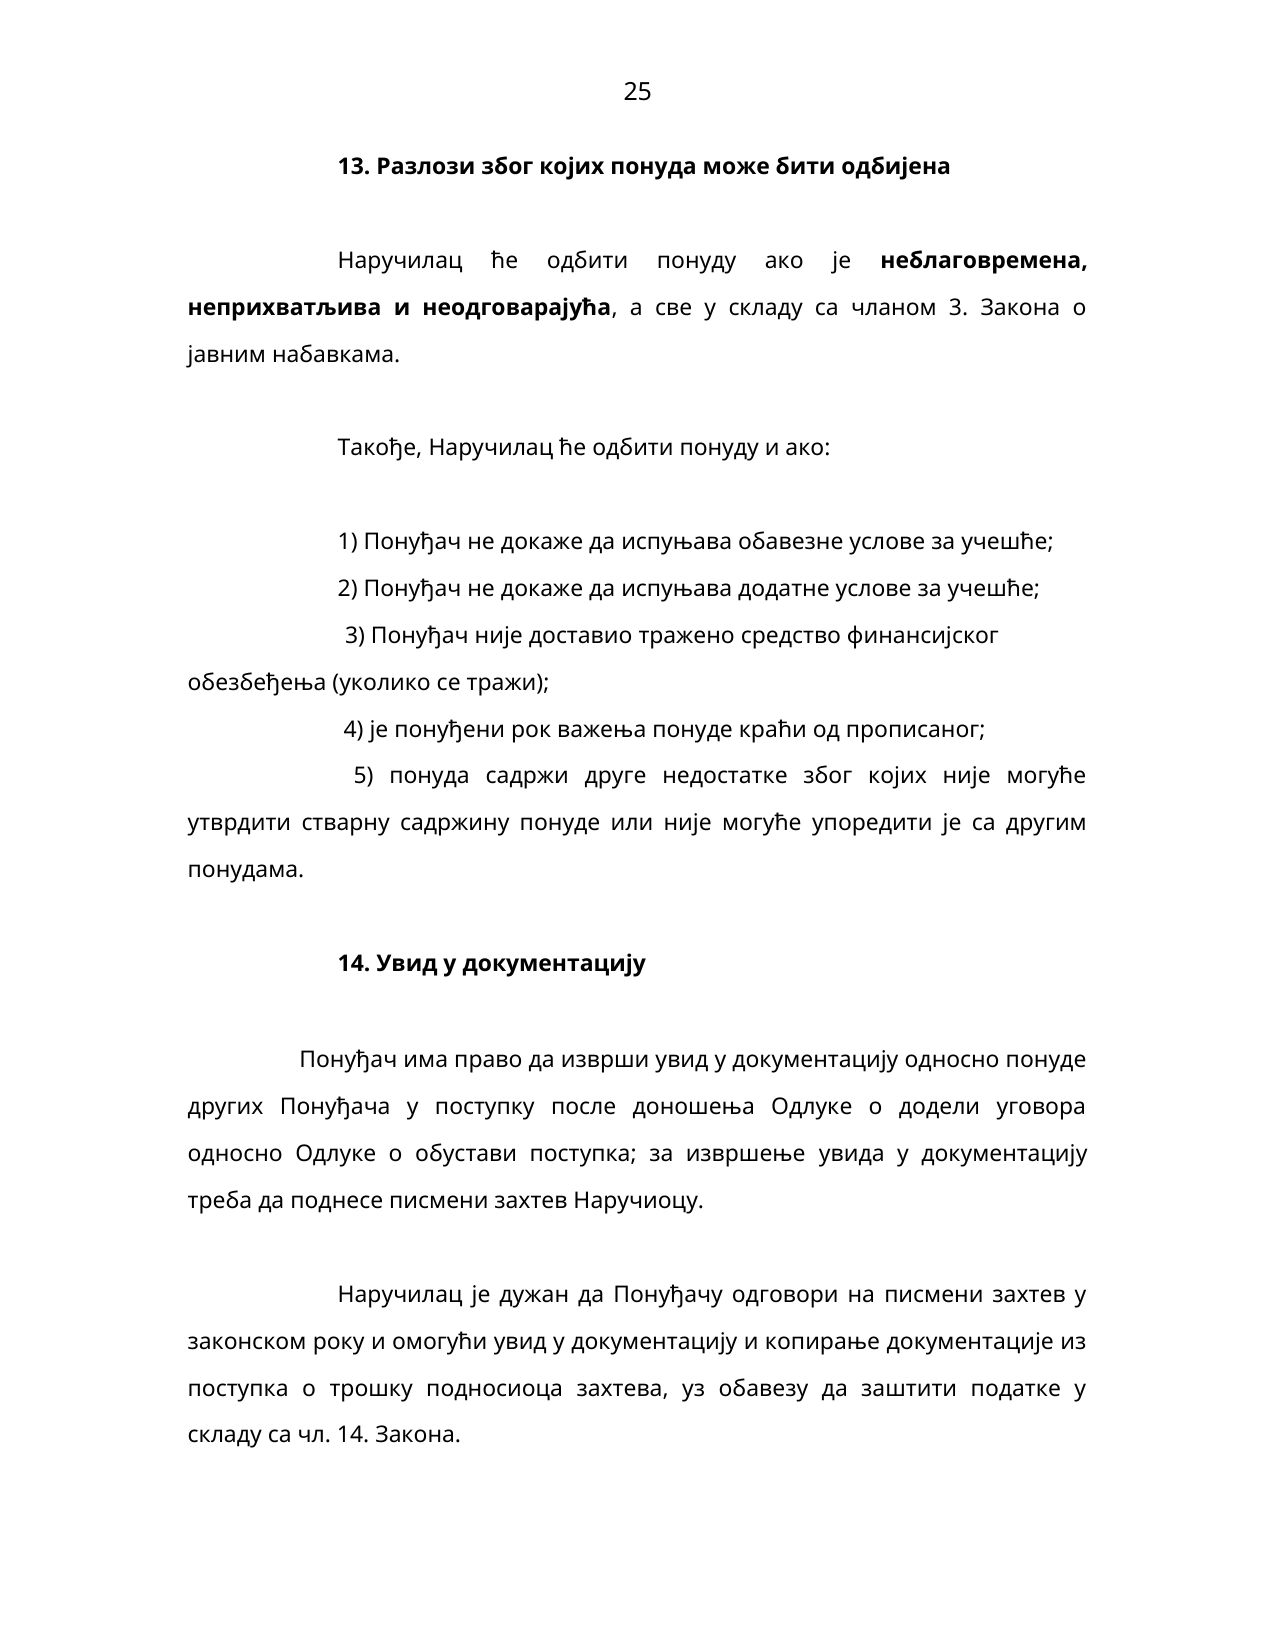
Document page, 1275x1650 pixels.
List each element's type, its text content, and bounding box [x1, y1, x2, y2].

text 5) понуда садржи друге недостатке због којих није могуће утврдити стварну садржину понуде или није могуће упоредити је са другим понудама. [187, 759, 1087, 884]
text 3) Понуђач није доставио тражено средство финансијског [345, 619, 1087, 650]
text обезбеђења (уколико се тражи); [187, 666, 1087, 697]
text 2) Понуђач не докаже да испуњава додатне услове за учешће; [187, 572, 1087, 603]
text Наручилац ће одбити понуду ако је неблаговремена, неприхватљива и неодговарајућа, а све у складу са чланом 3. Закона о јавним набавкама. [187, 244, 1087, 369]
text 13. Разлози због којих понуда може бити одбијена [187, 150, 1087, 181]
text Наручилац је дужан да Понуђачу одговори на писмени захтев у законском року и омогући увид у документацију и копирање документације из поступка о трошку подносиоца захтева, уз обавезу да заштити податке у складу са чл. 14. Закона. [187, 1278, 1087, 1450]
text 14. Увид у документацију [319, 947, 1087, 978]
text Такође, Наручилац ће одбити понуду и ако: [187, 431, 1087, 462]
text Понуђач има право да изврши увид у документацију односно понуде других Понуђача у поступку после доношења Одлуке о додели уговора односно Одлуке о обустави поступка; за извршење увида у документацију треба да поднесе писмени захтев Наручиоцу. [187, 1043, 1087, 1215]
text 1) Понуђач не докаже да испуњава обавезне услове за учешће; [187, 525, 1087, 556]
text 4) је понуђени рок важења понуде краћи од прописаног; [187, 712, 1087, 744]
